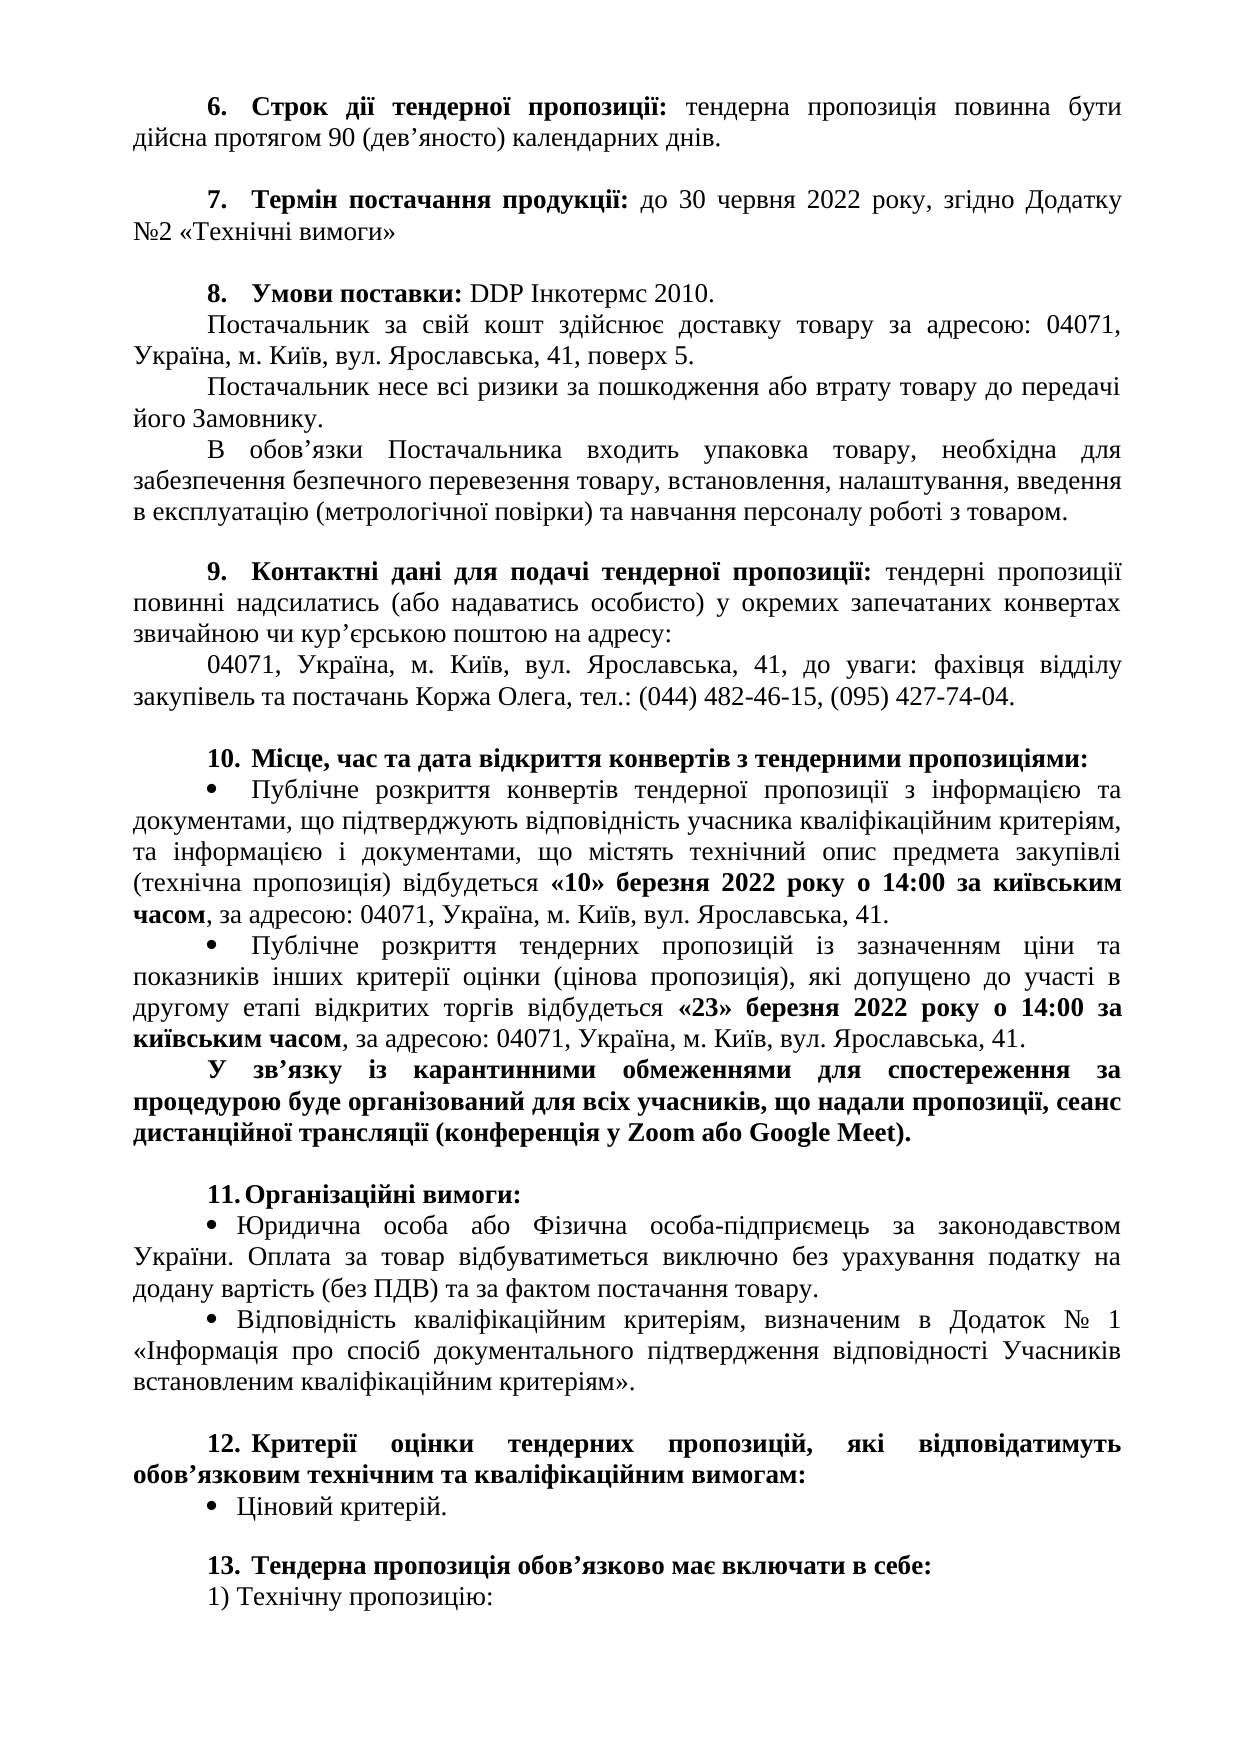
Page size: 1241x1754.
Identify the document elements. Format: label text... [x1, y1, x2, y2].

list Ціновий критерій. [133, 1490, 1122, 1521]
list Строк дії тендерної пропозиції: тендерна пропозиція повинна бути дійсна протягом 90 (дев’яносто) календарних днів. [133, 90, 1122, 152]
list В обов’язки Постачальника входить упаковка товару, необхідна для забезпечення безпечного перевезення товару, встановлення, налаштування, введення в експлуатацію (метрологічної повірки) та навчання персоналу роботі з товаром. [133, 433, 1122, 526]
list Контактні дані для подачі тендерної пропозиції: тендерні пропозиції повинні надсилатись (або надаватись особисто) у окремих запечатаних конвертах звичайною чи кур’єрською поштою на адресу: [133, 555, 1122, 648]
list Тендерна пропозиція обов’язково має включати в себе: [133, 1549, 1122, 1580]
text У зв’язку із карантинними обмеженнями для спостереження за процедурою буде організований для всіх учасників, що надали пропозиції, сеанс дистанційної трансляції (конференція у Zoom або Google Meet). [133, 1053, 1122, 1147]
list Технічну пропозицію: [133, 1580, 1122, 1611]
list Умови поставки: DDP Інкотермс 2010. [133, 277, 1122, 308]
list Термін постачання продукції: до 30 червня 2022 року, згідно Додатку №2 «Технічні вимоги» [133, 184, 1122, 246]
list Постачальник несе всі ризики за пошкодження або втрату товару до передачі його Замовнику. [133, 371, 1122, 433]
list Постачальник за свій кошт здійснює доставку товару за адресою: 04071, Україна, м. Київ, вул. Ярославська, 41, поверх 5. [133, 308, 1122, 371]
list 04071, Україна, м. Київ, вул. Ярославська, 41, до уваги: фахівця відділу закупівель та постачань Коржа Олега, тел.: (044) 482-46-15, (095) 427-74-04. [133, 648, 1122, 711]
list Юридична особа або Фізична особа-підприємець за законодавством України. Оплата за товар відбуватиметься виключно без урахування податку на додану вартість (без ПДВ) та за фактом постачання товару. [133, 1209, 1122, 1303]
list Відповідність кваліфікаційним критеріям, визначеним в Додаток № 1 «Інформація про спосіб документального підтвердження відповідності Учасників встановленим кваліфікаційним критеріям». [133, 1303, 1122, 1396]
list Організаційні вимоги: [207, 1178, 1122, 1209]
list Публічне розкриття конвертів тендерної пропозиції з інформацією та документами, що підтверджують відповідність учасника кваліфікаційним критеріям, та інформацією і документами, що містять технічний опис предмета закупівлі (технічна пропозиція) відбудеться «10» березня 2022 року о 14:00 за київським часом, за адресою: 04071, Україна, м. Київ, вул. Ярославська, 41. [133, 773, 1122, 929]
list Критерії оцінки тендерних пропозицій, які відповідатимуть обов’язковим технічним та кваліфікаційним вимогам: [133, 1427, 1122, 1490]
list Публічне розкриття тендерних пропозицій із зазначенням ціни та показників інших критерії оцінки (цінова пропозиція), які допущено до участі в другому етапі відкритих торгів відбудеться «23» березня 2022 року о 14:00 за київським часом, за адресою: 04071, Україна, м. Київ, вул. Ярославська, 41. [133, 929, 1122, 1053]
list Місце, час та дата відкриття конвертів з тендерними пропозиціями: [133, 742, 1122, 773]
